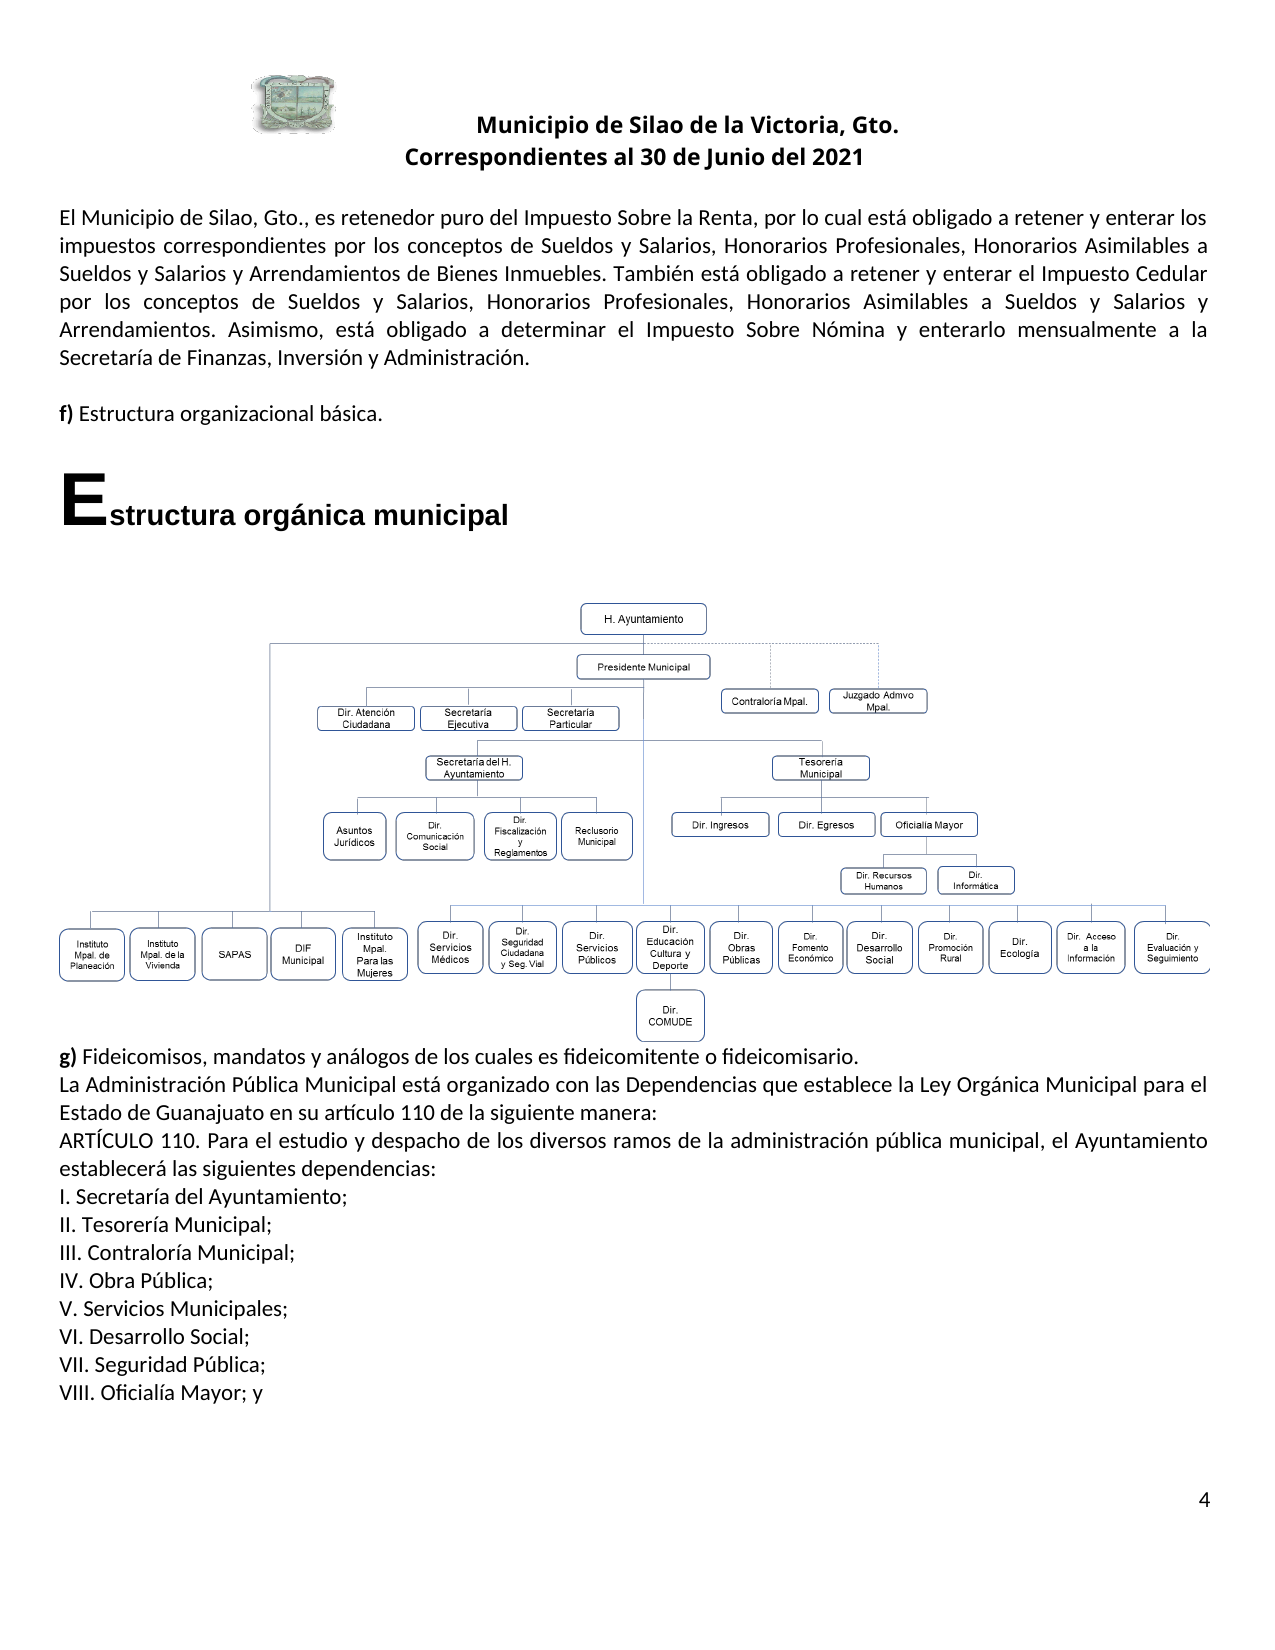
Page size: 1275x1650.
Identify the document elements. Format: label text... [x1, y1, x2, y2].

text V. Servicios Municipales; [59, 1294, 1210, 1322]
text g) Fideicomisos, mandatos y análogos de los cuales es fideicomitente o fideicomisario. [59, 1042, 1210, 1070]
text VI. Desarrollo Social; [59, 1322, 1210, 1350]
picture [59, 603, 1210, 1042]
text f) Estructura organizacional básica. [59, 399, 1210, 427]
text Estructura orgánica municipal [59, 455, 1210, 542]
text III. Contraloría Municipal; [59, 1238, 1210, 1266]
text El Municipio de Silao, Gto., es retenedor puro del Impuesto Sobre la Renta, por lo cual está obligado a retener y enterar los impuestos correspondientes por los conceptos de Sueldos y Salarios, Honorarios Profesionales, Honorarios Asimilables a Sueldos y Salarios y Arrendamientos de Bienes Inmuebles. También está obligado a retener y enterar el Impuesto Cedular por los conceptos de Sueldos y Salarios, Honorarios Profesionales, Honorarios Asimilables a Sueldos y Salarios y Arrendamientos. Asimismo, está obligado a determinar el Impuesto Sobre Nómina y enterarlo mensualmente a la Secretaría de Finanzas, Inversión y Administración. [59, 203, 1210, 371]
text La Administración Pública Municipal está organizado con las Dependencias que establece la Ley Orgánica Municipal para el Estado de Guanajuato en su artículo 110 de la siguiente manera: [59, 1070, 1210, 1126]
text VII. Seguridad Pública; [59, 1350, 1210, 1378]
text VIII. Oficialía Mayor; y [59, 1378, 1210, 1406]
text IV. Obra Pública; [59, 1266, 1210, 1294]
text II. Tesorería Municipal; [59, 1210, 1210, 1238]
text I. Secretaría del Ayuntamiento; [59, 1182, 1210, 1210]
text ARTÍCULO 110. Para el estudio y despacho de los diversos ramos de la administración pública municipal, el Ayuntamiento establecerá las siguientes dependencias: [59, 1126, 1210, 1182]
picture [249, 73, 340, 134]
